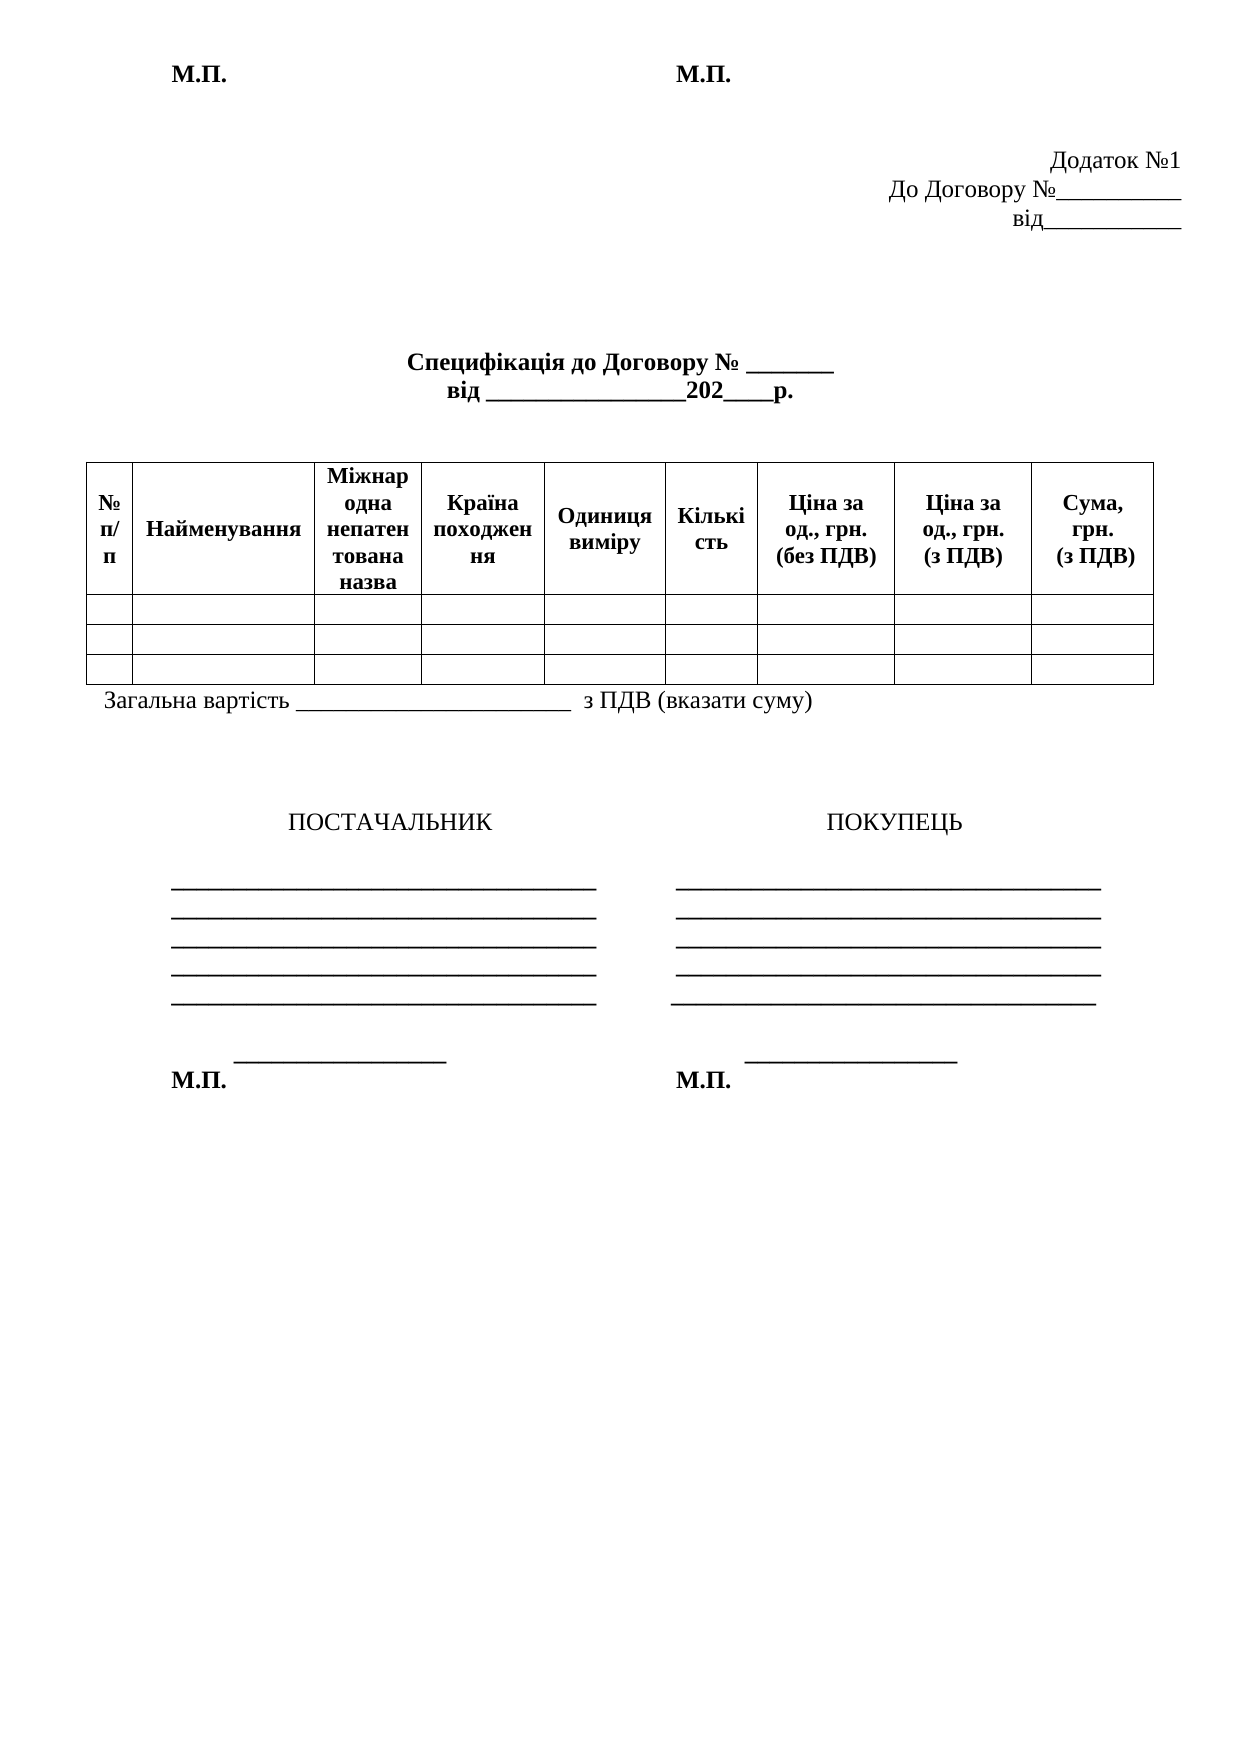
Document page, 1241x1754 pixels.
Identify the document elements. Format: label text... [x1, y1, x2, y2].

text До Договору №__________ від___________ [723, 174, 1181, 232]
table_cell [758, 625, 894, 654]
text Додаток №1 [59, 145, 1181, 174]
table_cell [133, 595, 314, 624]
text від ________________202____р. [59, 375, 1181, 404]
table_cell [315, 595, 421, 624]
table_header Одиниця виміру [545, 463, 665, 594]
table_cell [545, 595, 665, 624]
table_cell [1032, 595, 1153, 624]
table_header Ціна за од., грн. (з ПДВ) [895, 463, 1031, 594]
table_cell [133, 655, 314, 684]
table_header Ціна за од., грн. (без ПДВ) [758, 463, 894, 594]
table_cell [315, 625, 421, 654]
table_cell [1032, 625, 1153, 654]
table_header ПОСТАЧАЛЬНИК __________________________________ __________________________________ __________________________________ __________________________________ __________________________________ [116, 807, 620, 1037]
table_cell [1032, 655, 1153, 684]
table_cell [666, 595, 757, 624]
table_cell [315, 655, 421, 684]
table_cell [666, 625, 757, 654]
table_cell [666, 655, 757, 684]
text Специфікація до Договору № _______ [59, 347, 1181, 375]
table_cell [545, 655, 665, 684]
table_header Сума, грн. (з ПДВ) [1032, 463, 1153, 594]
table_header Міжнародна непатентована назва [315, 463, 421, 594]
table_cell [758, 655, 894, 684]
table_header Кількість [666, 463, 757, 594]
table_cell [422, 655, 544, 684]
table_cell [87, 625, 132, 654]
table_cell [133, 625, 314, 654]
table_header Найменування [133, 463, 314, 594]
text Загальна вартість ______________________ з ПДВ (вказати суму) [103, 685, 1181, 713]
table_cell _________________ М.П. [116, 1037, 620, 1094]
table_header № п/п [87, 463, 132, 594]
table_cell [422, 595, 544, 624]
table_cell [116, 59, 620, 88]
table_cell [895, 655, 1031, 684]
table_cell [422, 625, 544, 654]
table_cell _________________ М.П. [620, 1037, 1124, 1094]
table_header Країна походження [422, 463, 544, 594]
table_cell [87, 595, 132, 624]
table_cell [620, 59, 1125, 88]
table_cell [545, 625, 665, 654]
table_cell [895, 595, 1031, 624]
table_cell [758, 595, 894, 624]
table_cell [895, 625, 1031, 654]
table_header ПОКУПЕЦЬ __________________________________ __________________________________ __________________________________ __________________________________ __________________________________ [620, 807, 1124, 1037]
table_cell [87, 655, 132, 684]
